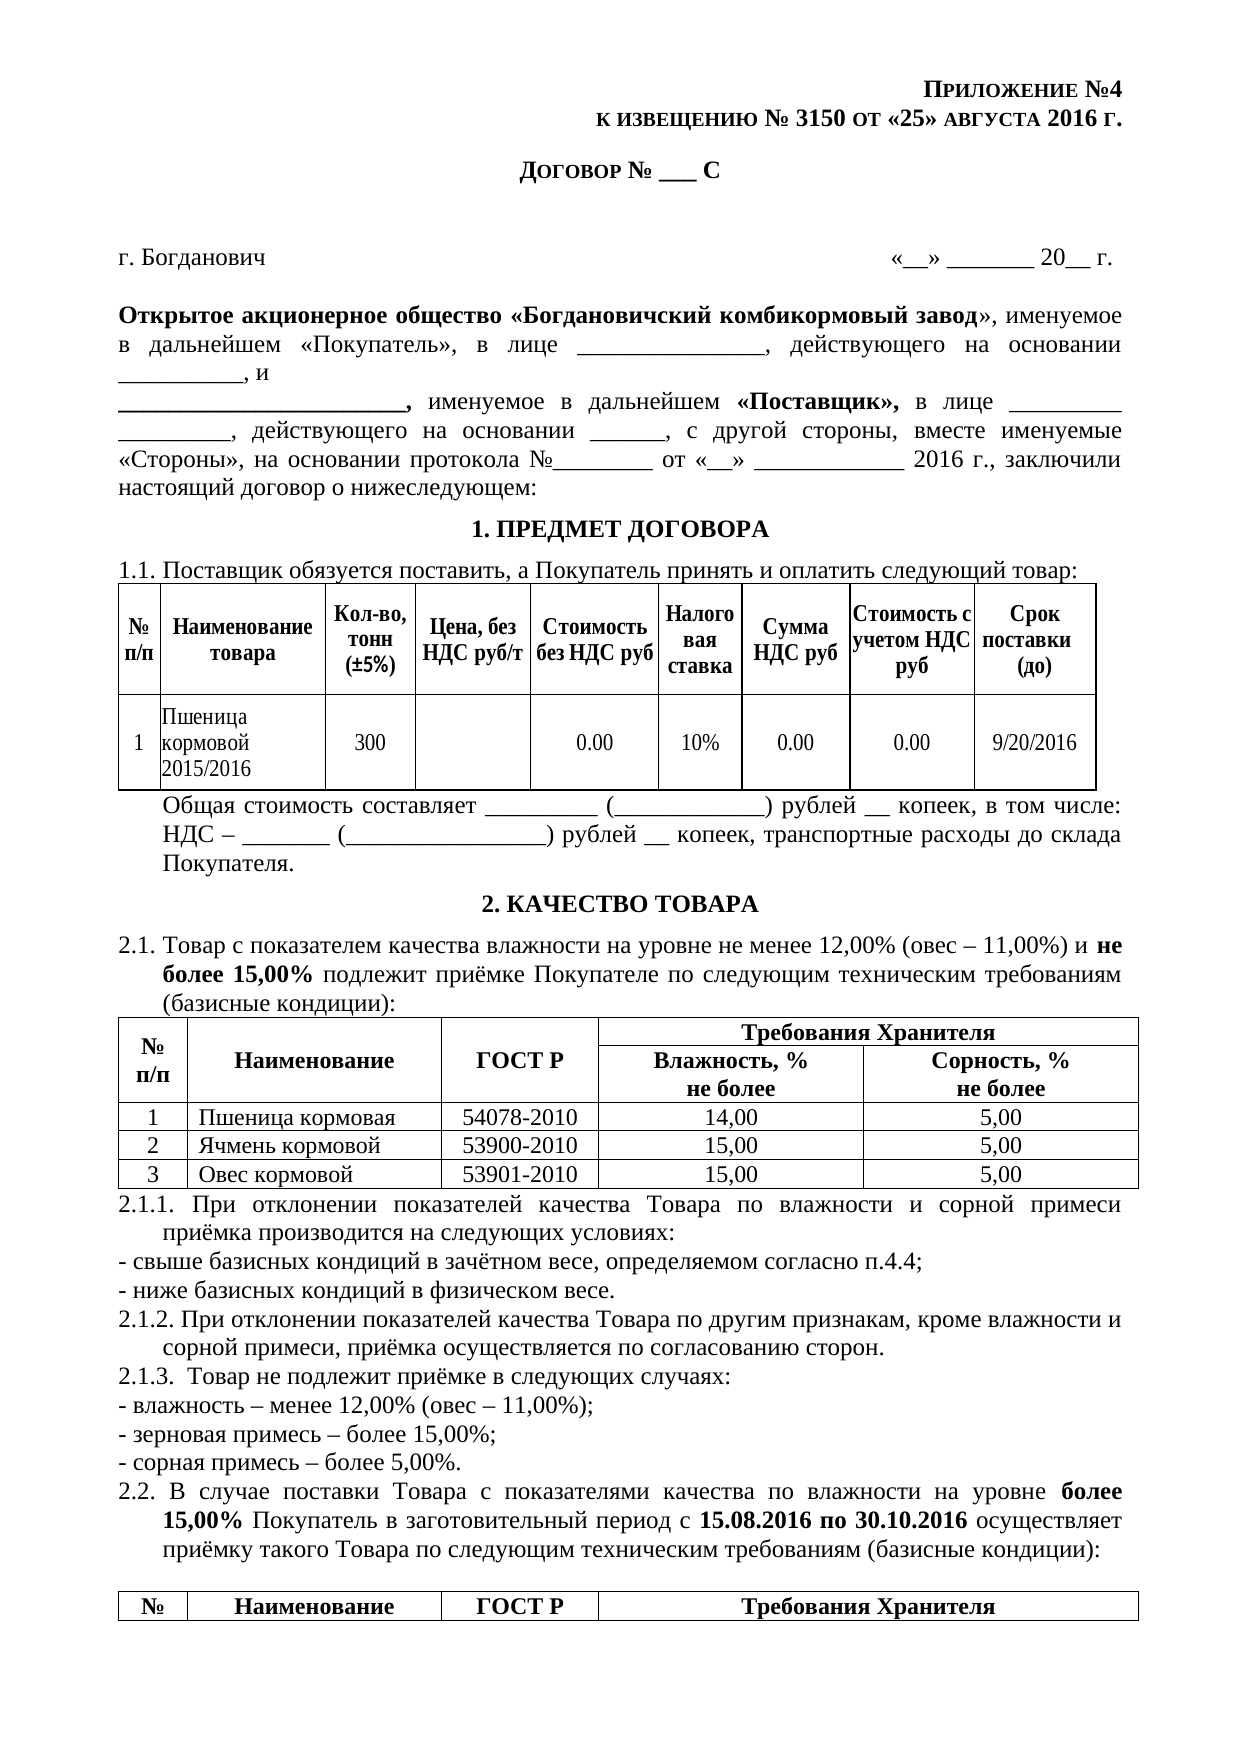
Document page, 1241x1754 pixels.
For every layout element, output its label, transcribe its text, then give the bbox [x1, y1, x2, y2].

table_cell 15,00 [599, 1131, 863, 1159]
text Общая стоимость составляет _________ (____________) рублей __ копеек, в том числе: НДС – _______ (________________) рублей __ копеек, транспортные расходы до склада Покупателя. [118, 584, 1122, 877]
table_header Требования Хранителя [599, 1018, 1138, 1045]
table_header № п/п [119, 1018, 187, 1102]
table_header ГОСТ Р [442, 1592, 598, 1620]
table_cell 53901-2010 [442, 1160, 598, 1188]
table_cell 5,00 [864, 1160, 1138, 1188]
table_cell 54078-2010 [442, 1103, 598, 1130]
text 2.1. Товар с показателем качества влажности на уровне не менее 12,00% (овес – 11,00%) и не более 15,00% подлежит приёмке Покупателе по следующим техническим требованиям (базисные кондиции): [118, 931, 1122, 1017]
text _______________________, именуемое в дальнейшем «Поставщик», в лице _________ _________, действующего на основании ______, с другой стороны, вместе именуемые «Стороны», на основании протокола №________ от «__» ____________ 2016 г., заключили настоящий договор о нижеследующем: [118, 386, 1122, 501]
text 1.1. Поставщик обязуется поставить, а Покупатель принять и оплатить следующий товар: [118, 555, 1122, 584]
text 2.2. В случае поставки Товара с показателями качества по влажности на уровне более 15,00% Покупатель в заготовительный период с 15.08.2016 по 30.10.2016 осуществляет приёмку такого Товара по следующим техническим требованиям (базисные кондиции): [118, 1476, 1122, 1562]
table_header Наименование [188, 1592, 441, 1620]
text - зерновая примесь – более 15,00%; [118, 1419, 1122, 1447]
text - свыше базисных кондиций в зачётном весе, определяемом согласно п.4.4; [118, 1246, 1122, 1275]
table_cell 14,00 [599, 1103, 863, 1130]
text - сорная примесь – более 5,00%. [118, 1447, 1122, 1476]
text 2. качество товара [118, 889, 1122, 918]
text г. Богданович «__» _______ 20__ г. [118, 242, 1122, 271]
table_cell 53900-2010 [442, 1131, 598, 1159]
table_cell 2 [119, 1131, 187, 1159]
text 2.1.1. При отклонении показателей качества Товара по влажности и сорной примеси приёмка производится на следующих условиях: [118, 1189, 1122, 1246]
table_cell Ячмень кормовой [188, 1131, 441, 1159]
text - влажность – менее 12,00% (овес – 11,00%); [118, 1390, 1122, 1419]
table_header № п/п [119, 1592, 187, 1620]
table_cell Пшеница кормовая [188, 1103, 441, 1130]
text 2.1.3. Товар не подлежит приёмке в следующих случаях: [118, 1361, 1122, 1390]
text Открытое акционерное общество «Богдановичский комбикормовый завод», именуемое в дальнейшем «Покупатель», в лице _______________, действующего на основании __________, и [118, 300, 1122, 386]
text Договор № ___ С [118, 155, 1122, 184]
table_cell Овес кормовой [188, 1160, 441, 1188]
table_header Наименование [188, 1018, 441, 1102]
text 1. предмет договора [118, 514, 1122, 542]
table_cell Влажность, % не более [599, 1046, 863, 1102]
table_cell Сорность, % не более [864, 1046, 1138, 1102]
table_header Требования Хранителя [599, 1592, 1138, 1620]
table_cell 5,00 [864, 1131, 1138, 1159]
table_cell 1 [119, 1103, 187, 1130]
table_cell 15,00 [599, 1160, 863, 1188]
text - ниже базисных кондиций в физическом весе. [118, 1275, 1122, 1304]
table_cell 5,00 [864, 1103, 1138, 1130]
text 2.1.2. При отклонении показателей качества Товара по другим признакам, кроме влажности и сорной примеси, приёмка осуществляется по согласованию сторон. [118, 1304, 1122, 1361]
table_cell 3 [119, 1160, 187, 1188]
table_header ГОСТ Р [442, 1018, 598, 1102]
